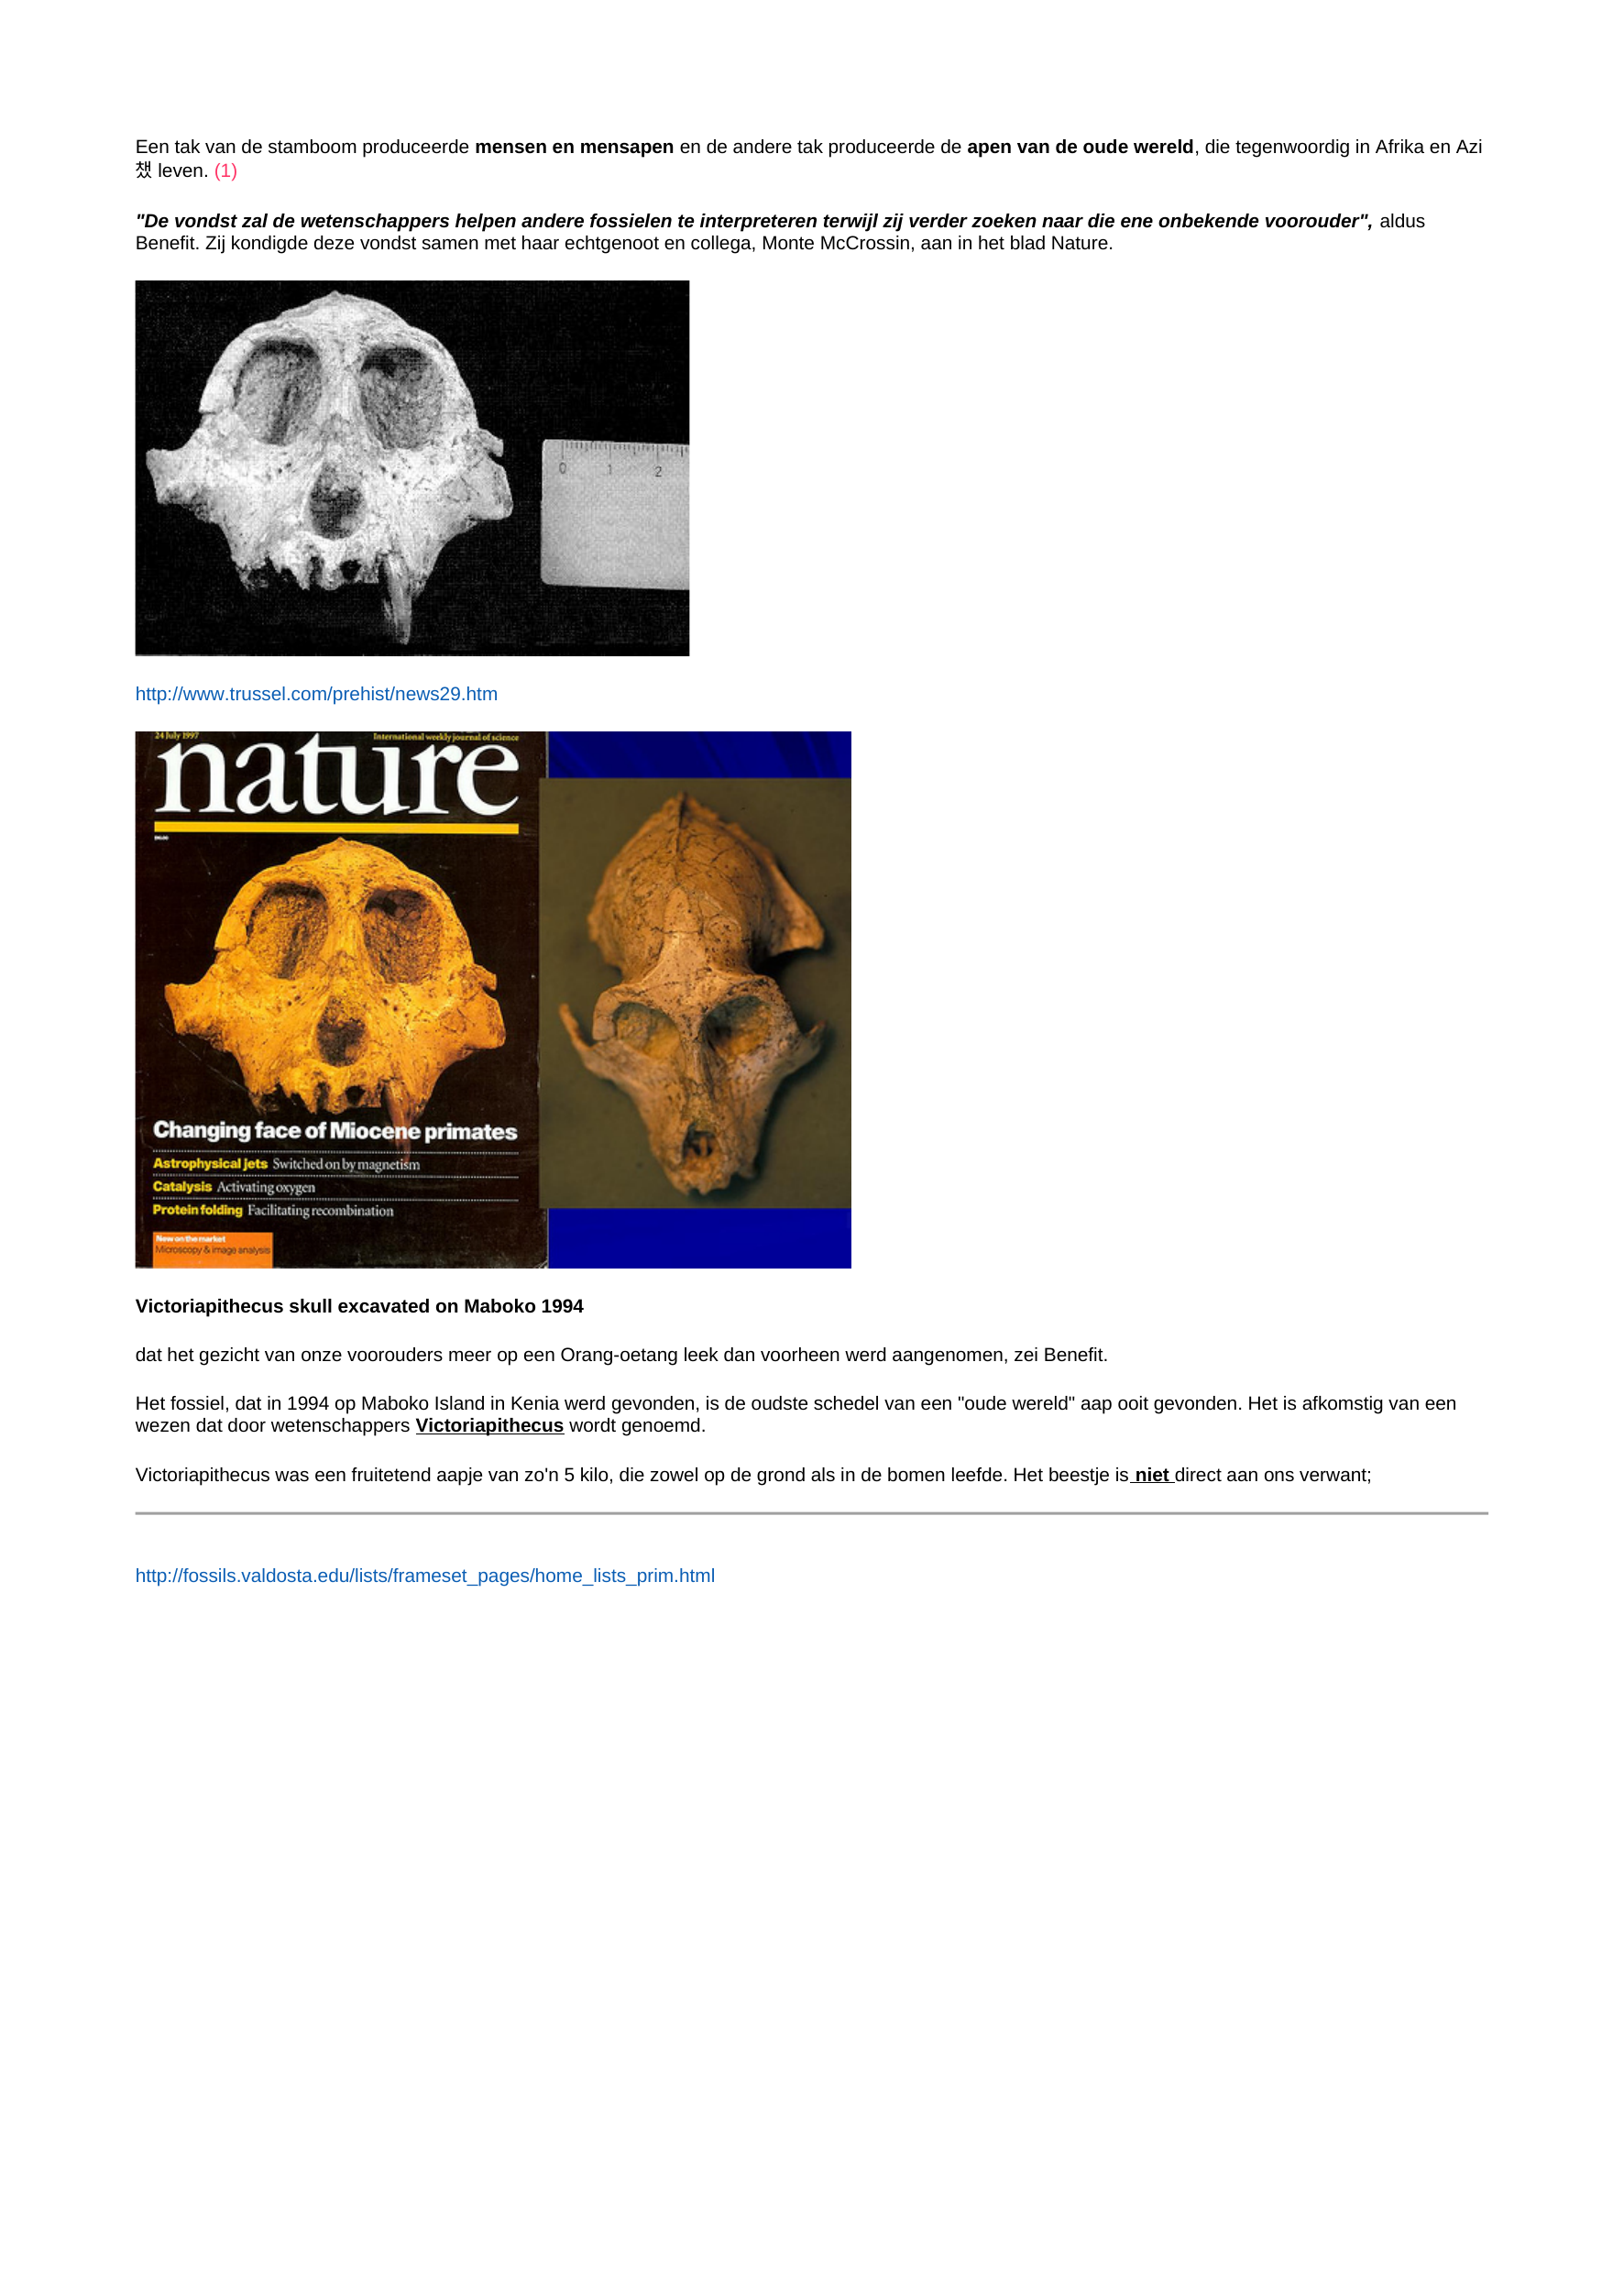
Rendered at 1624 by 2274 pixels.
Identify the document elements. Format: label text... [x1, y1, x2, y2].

picture [135, 731, 851, 1269]
text http://fossils.valdosta.edu/lists/frameset_pages/home_lists_prim.html [136, 1565, 1488, 1587]
text Een tak van de stamboom produceerde mensen en mensapen en de andere tak produceerde de apen van de oude wereld, die tegenwoordig in Afrika en Azi챘 leven. (1) [136, 136, 1488, 183]
text dat het gezicht van onze voorouders meer op een Orang-oetang leek dan voorheen werd aangenomen, zei Benefit. [136, 1344, 1488, 1366]
text http://www.trussel.com/prehist/news29.htm [136, 683, 1488, 705]
picture [135, 280, 690, 656]
text Het fossiel, dat in 1994 op Maboko Island in Kenia werd gevonden, is de oudste schedel van een "oude wereld" aap ooit gevonden. Het is afkomstig van een wezen dat door wetenschappers Victoriapithecus wordt genoemd. [136, 1392, 1488, 1436]
text "De vondst zal de wetenschappers helpen andere fossielen te interpreteren terwijl zij verder zoeken naar die ene onbekende voorouder", aldus Benefit. Zij kondigde deze vondst samen met haar echtgenoot en collega, Monte McCrossin, aan in het blad Nature. [136, 210, 1488, 254]
text Victoriapithecus skull excavated on Maboko 1994 [136, 1295, 1488, 1317]
text Victoriapithecus was een fruitetend aapje van zo'n 5 kilo, die zowel op de grond als in de bomen leefde. Het beestje is niet direct aan ons verwant; [136, 1463, 1488, 1485]
